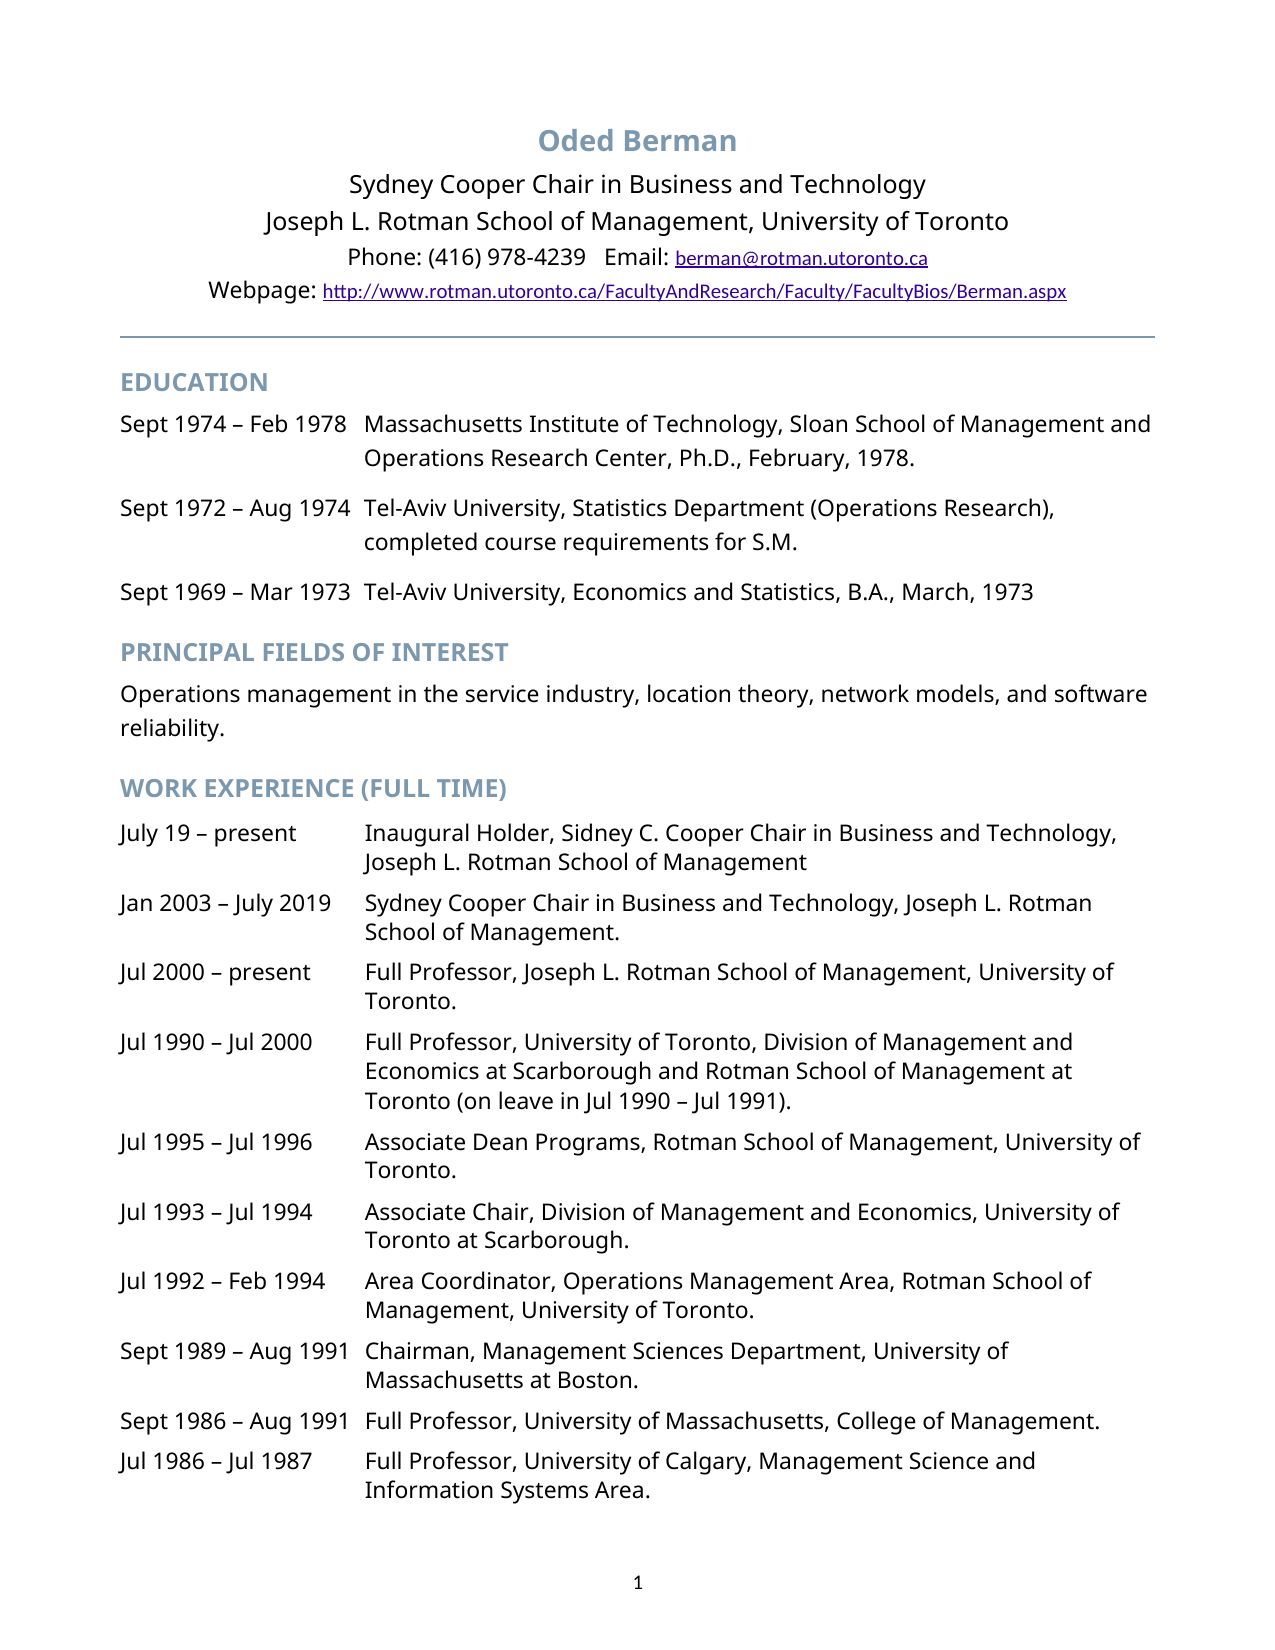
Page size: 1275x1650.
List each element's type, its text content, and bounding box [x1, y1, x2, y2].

list Jul 1993 – Jul 1994 Associate Chair, Division of Management and Economics, University of Toronto at Scarborough. [120, 1196, 1155, 1256]
text Sept 1969 – Mar 1973 Tel-Aviv University, Economics and Statistics, B.A., March, 1973 [120, 576, 1155, 607]
text Sydney Cooper Chair in Business and Technology [120, 167, 1155, 201]
list Sept 1986 – Aug 1991 Full Professor, University of Massachusetts, College of Management. [120, 1406, 1155, 1435]
text Sept 1974 – Feb 1978 Massachusetts Institute of Technology, Sloan School of Management and Operations Research Center, Ph.D., February, 1978. [120, 408, 1155, 473]
text Joseph L. Rotman School of Management, University of Toronto [120, 204, 1155, 238]
list Jul 1992 – Feb 1994 Area Coordinator, Operations Management Area, Rotman School of Management, University of Toronto. [120, 1266, 1155, 1325]
list Sept 1989 – Aug 1991 Chairman, Management Sciences Department, University of Massachusetts at Boston. [120, 1336, 1155, 1395]
list Jul 1990 – Jul 2000 Full Professor, University of Toronto, Division of Management and Economics at Scarborough and Rotman School of Management at Toronto (on leave in Jul 1990 – Jul 1991). [120, 1027, 1155, 1116]
list July 19 – present Inaugural Holder, Sidney C. Cooper Chair in Business and Technology, Joseph L. Rotman School of Management [120, 817, 1155, 877]
list Jan 2003 – July 2019 Sydney Cooper Chair in Business and Technology, Joseph L. Rotman School of Management. [120, 887, 1155, 947]
list Jul 2000 – present Full Professor, Joseph L. Rotman School of Management, University of Toronto. [120, 957, 1155, 1016]
text Operations management in the service industry, location theory, network models, and software reliability. [120, 678, 1155, 743]
text Phone: (416) 978-4239 Email: berman@rotman.utoronto.ca [120, 241, 1155, 272]
title Oded Berman [120, 120, 1155, 160]
subtitle PRINCIPAL FIELDS OF INTEREST [120, 635, 1155, 669]
subtitle WORK EXPERIENCE (FULL TIME) [120, 770, 1155, 804]
list Jul 1995 – Jul 1996 Associate Dean Programs, Rotman School of Management, University of Toronto. [120, 1126, 1155, 1186]
subtitle EDUCATION [120, 365, 1155, 399]
text Webpage: http://www.rotman.utoronto.ca/FacultyAndResearch/Faculty/FacultyBios/Berman.aspx [120, 274, 1155, 306]
list Jul 1986 – Jul 1987 Full Professor, University of Calgary, Management Science and Information Systems Area. [120, 1446, 1155, 1505]
text Sept 1972 – Aug 1974 Tel-Aviv University, Statistics Department (Operations Research), completed course requirements for S.M. [120, 492, 1155, 557]
